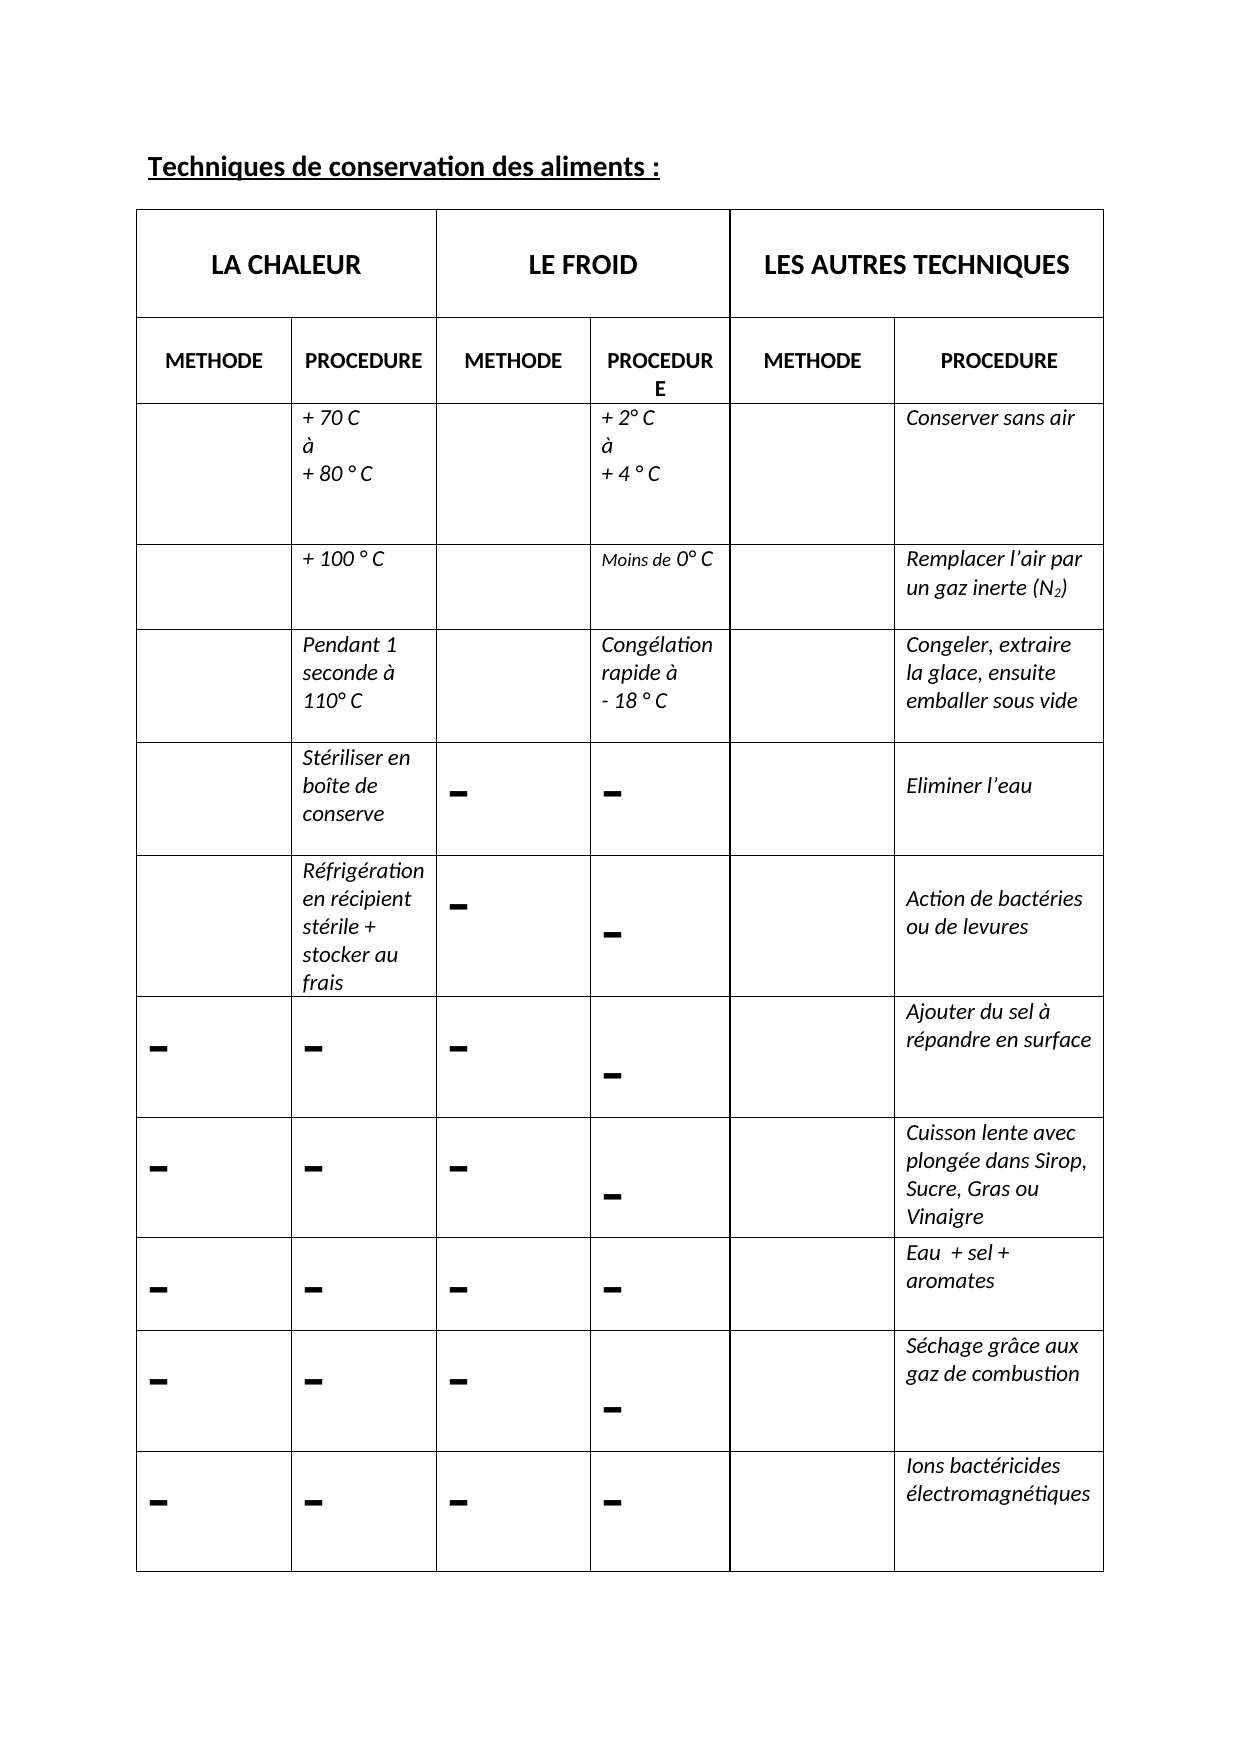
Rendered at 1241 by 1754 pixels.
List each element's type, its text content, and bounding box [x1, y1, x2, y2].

table_cell - [137, 1238, 291, 1330]
table_cell - [437, 743, 590, 855]
table_cell - [437, 1118, 590, 1237]
table_cell [731, 1331, 894, 1451]
table_cell - [591, 1118, 729, 1237]
table_cell + 100 ° C [292, 545, 436, 629]
table_cell Ions bactéricides électromagnétiques [895, 1452, 1103, 1571]
table_cell - [437, 1238, 590, 1330]
table_cell [137, 630, 291, 742]
table_cell [137, 404, 291, 543]
table_cell METHODE [137, 318, 291, 402]
table_cell Eliminer l’eau [895, 743, 1103, 855]
table_cell - [137, 1118, 291, 1237]
table_cell PROCEDURE [591, 318, 729, 402]
table_cell [437, 545, 590, 629]
table_cell Cuisson lente avec plongée dans Sirop, Sucre, Gras ou Vinaigre [895, 1118, 1103, 1237]
table_cell [137, 743, 291, 855]
table_cell - [137, 1331, 291, 1451]
table_cell Eau + sel + aromates [895, 1238, 1103, 1330]
table_cell [731, 1452, 894, 1571]
table_cell Action de bactéries ou de levures [895, 856, 1103, 996]
table_cell [731, 1238, 894, 1330]
table_cell - [591, 1238, 729, 1330]
table_cell - [292, 1452, 436, 1571]
table_cell [731, 856, 894, 996]
table_cell PROCEDURE [292, 318, 436, 402]
table_cell - [591, 1452, 729, 1571]
table_cell [137, 856, 291, 996]
table_cell Congeler, extraire la glace, ensuite emballer sous vide [895, 630, 1103, 742]
table_cell - [437, 1331, 590, 1451]
table_cell Séchage grâce aux gaz de combustion [895, 1331, 1103, 1451]
table_cell + 70 C à + 80 ° C [292, 404, 436, 543]
table_cell - [591, 856, 729, 996]
table_cell [731, 1118, 894, 1237]
table_cell Conserver sans air [895, 404, 1103, 543]
table_cell METHODE [437, 318, 590, 402]
table_cell - [591, 743, 729, 855]
table_cell [731, 404, 894, 543]
table_cell [731, 997, 894, 1117]
table_cell - [591, 997, 729, 1117]
table_cell Remplacer l’air par un gaz inerte (N2) [895, 545, 1103, 629]
table_cell Stériliser en boîte de conserve [292, 743, 436, 855]
table_cell - [137, 997, 291, 1117]
text Techniques de conservation des aliments : [148, 148, 1093, 183]
table_cell [731, 545, 894, 629]
table_cell Congélation rapide à - 18 ° C [591, 630, 729, 742]
table_cell [137, 545, 291, 629]
table_cell Ajouter du sel à répandre en surface [895, 997, 1103, 1117]
table_cell Réfrigération en récipient stérile + stocker au frais [292, 856, 436, 996]
table_cell [731, 630, 894, 742]
table_header LE FROID [437, 210, 729, 317]
table_cell [437, 630, 590, 742]
table_header LES AUTRES TECHNIQUES [731, 210, 1103, 317]
table_cell [731, 743, 894, 855]
table_cell - [292, 1331, 436, 1451]
table_cell - [292, 997, 436, 1117]
table_cell - [137, 1452, 291, 1571]
table_cell [437, 404, 590, 543]
table_cell Pendant 1 seconde à 110° C [292, 630, 436, 742]
table_cell - [437, 856, 590, 996]
table_cell - [437, 997, 590, 1117]
table_cell + 2° C à + 4 ° C [591, 404, 729, 543]
table_cell - [292, 1118, 436, 1237]
table_cell - [591, 1331, 729, 1451]
table_cell PROCEDURE [895, 318, 1103, 402]
table_cell METHODE [731, 318, 894, 402]
table_header LA CHALEUR [137, 210, 436, 317]
table_cell - [437, 1452, 590, 1571]
table_cell - [292, 1238, 436, 1330]
table_cell Moins de 0° C [591, 545, 729, 629]
